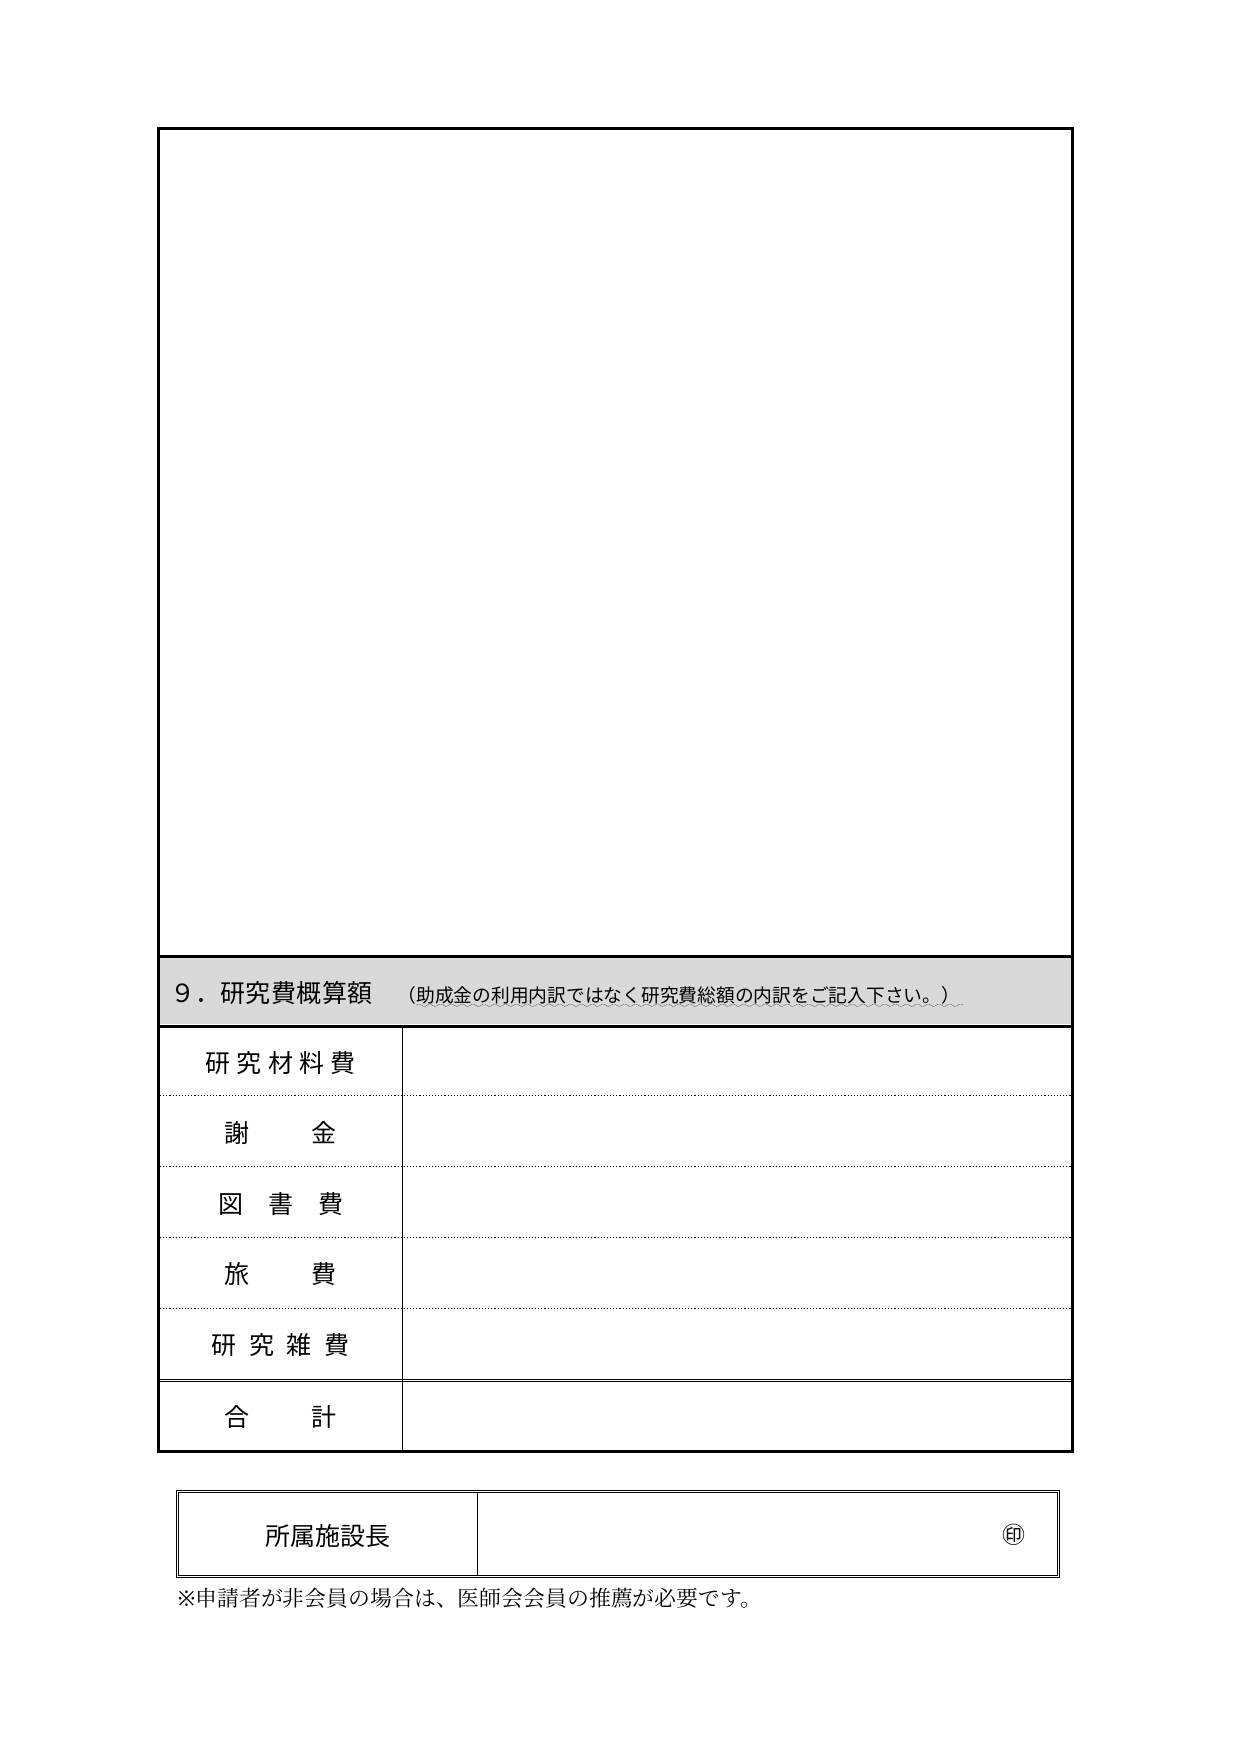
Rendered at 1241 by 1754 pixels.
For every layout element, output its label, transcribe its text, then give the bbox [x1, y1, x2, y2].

table_header ㊞ [478, 1493, 1057, 1575]
table_cell 研究材料費 [160, 1028, 402, 1095]
text ※申請者が非会員の場合は、医師会会員の推薦が必要です。 [177, 1578, 1063, 1616]
table_cell [403, 1028, 1071, 1095]
table_cell 旅費 [160, 1237, 402, 1308]
table_header 所属施設長 [179, 1493, 477, 1575]
table_cell 研究雑費 [160, 1308, 402, 1379]
table_cell ９．研究費概算額 （助成金の利用内訳ではなく研究費総額の内訳をご記入下さい。） [160, 958, 1071, 1024]
table_cell 謝金 [160, 1095, 402, 1166]
table_cell [403, 1166, 1071, 1237]
table_cell [403, 1308, 1071, 1379]
table_cell [160, 130, 1071, 955]
table_cell 合計 [160, 1382, 402, 1449]
table_cell [403, 1237, 1071, 1308]
table_cell [403, 1382, 1071, 1449]
table_cell 図書費 [160, 1166, 402, 1237]
table_cell [403, 1095, 1071, 1166]
